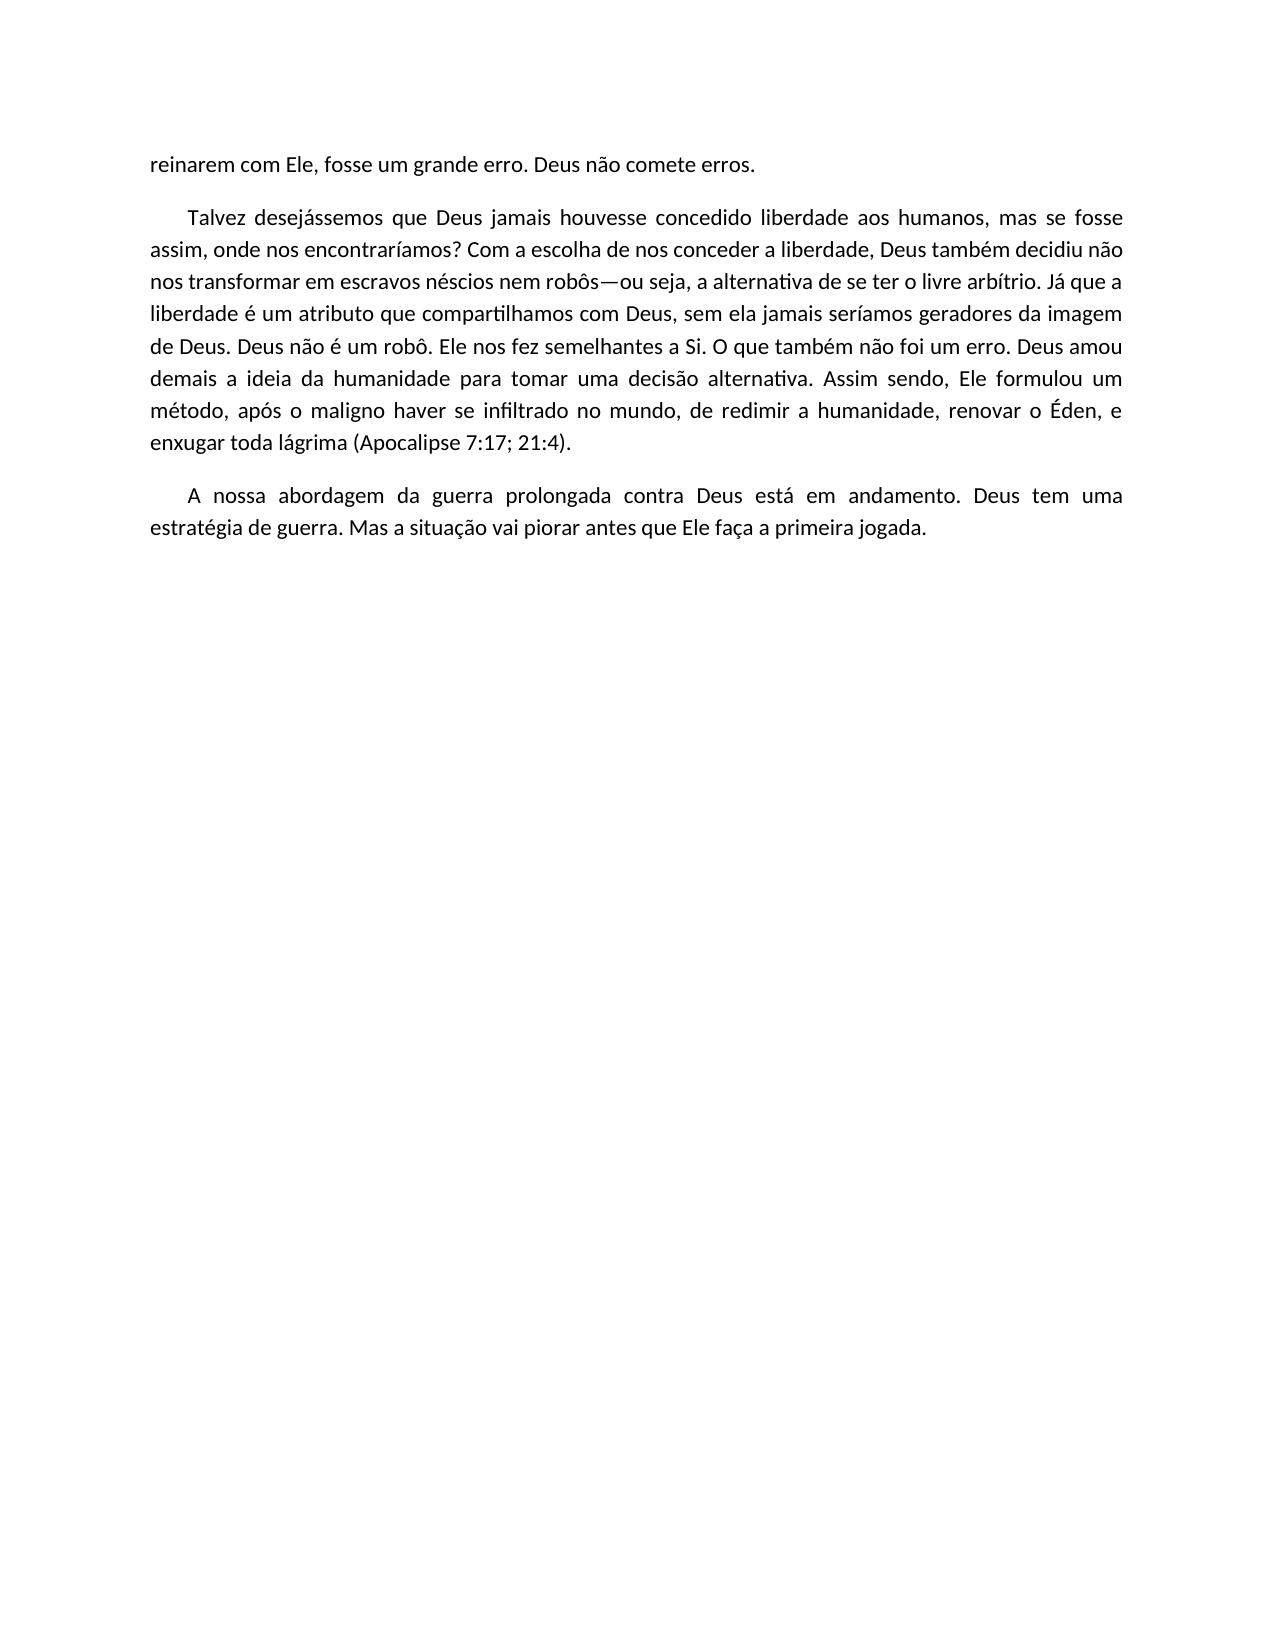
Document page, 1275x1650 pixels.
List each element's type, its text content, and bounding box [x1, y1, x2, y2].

text Talvez desejássemos que Deus jamais houvesse concedido liberdade aos humanos, mas se fosse assim, onde nos encontraríamos? Com a escolha de nos conceder a liberdade, Deus também decidiu não nos transformar em escravos néscios nem robôs—ou seja, a alternativa de se ter o livre arbítrio. Já que a liberdade é um atributo que compartilhamos com Deus, sem ela jamais seríamos geradores da imagem de Deus. Deus não é um robô. Ele nos fez semelhantes a Si. O que também não foi um erro. Deus amou demais a ideia da humanidade para tomar uma decisão alternativa. Assim sendo, Ele formulou um método, após o maligno haver se infiltrado no mundo, de redimir a humanidade, renovar o Éden, e enxugar toda lágrima (Apocalipse 7:17; 21:4). [150, 203, 1125, 456]
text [150, 150, 1125, 178]
text A nossa abordagem da guerra prolongada contra Deus está em andamento. Deus tem uma estratégia de guerra. Mas a situação vai piorar antes que Ele faça a primeira jogada. [150, 481, 1125, 542]
